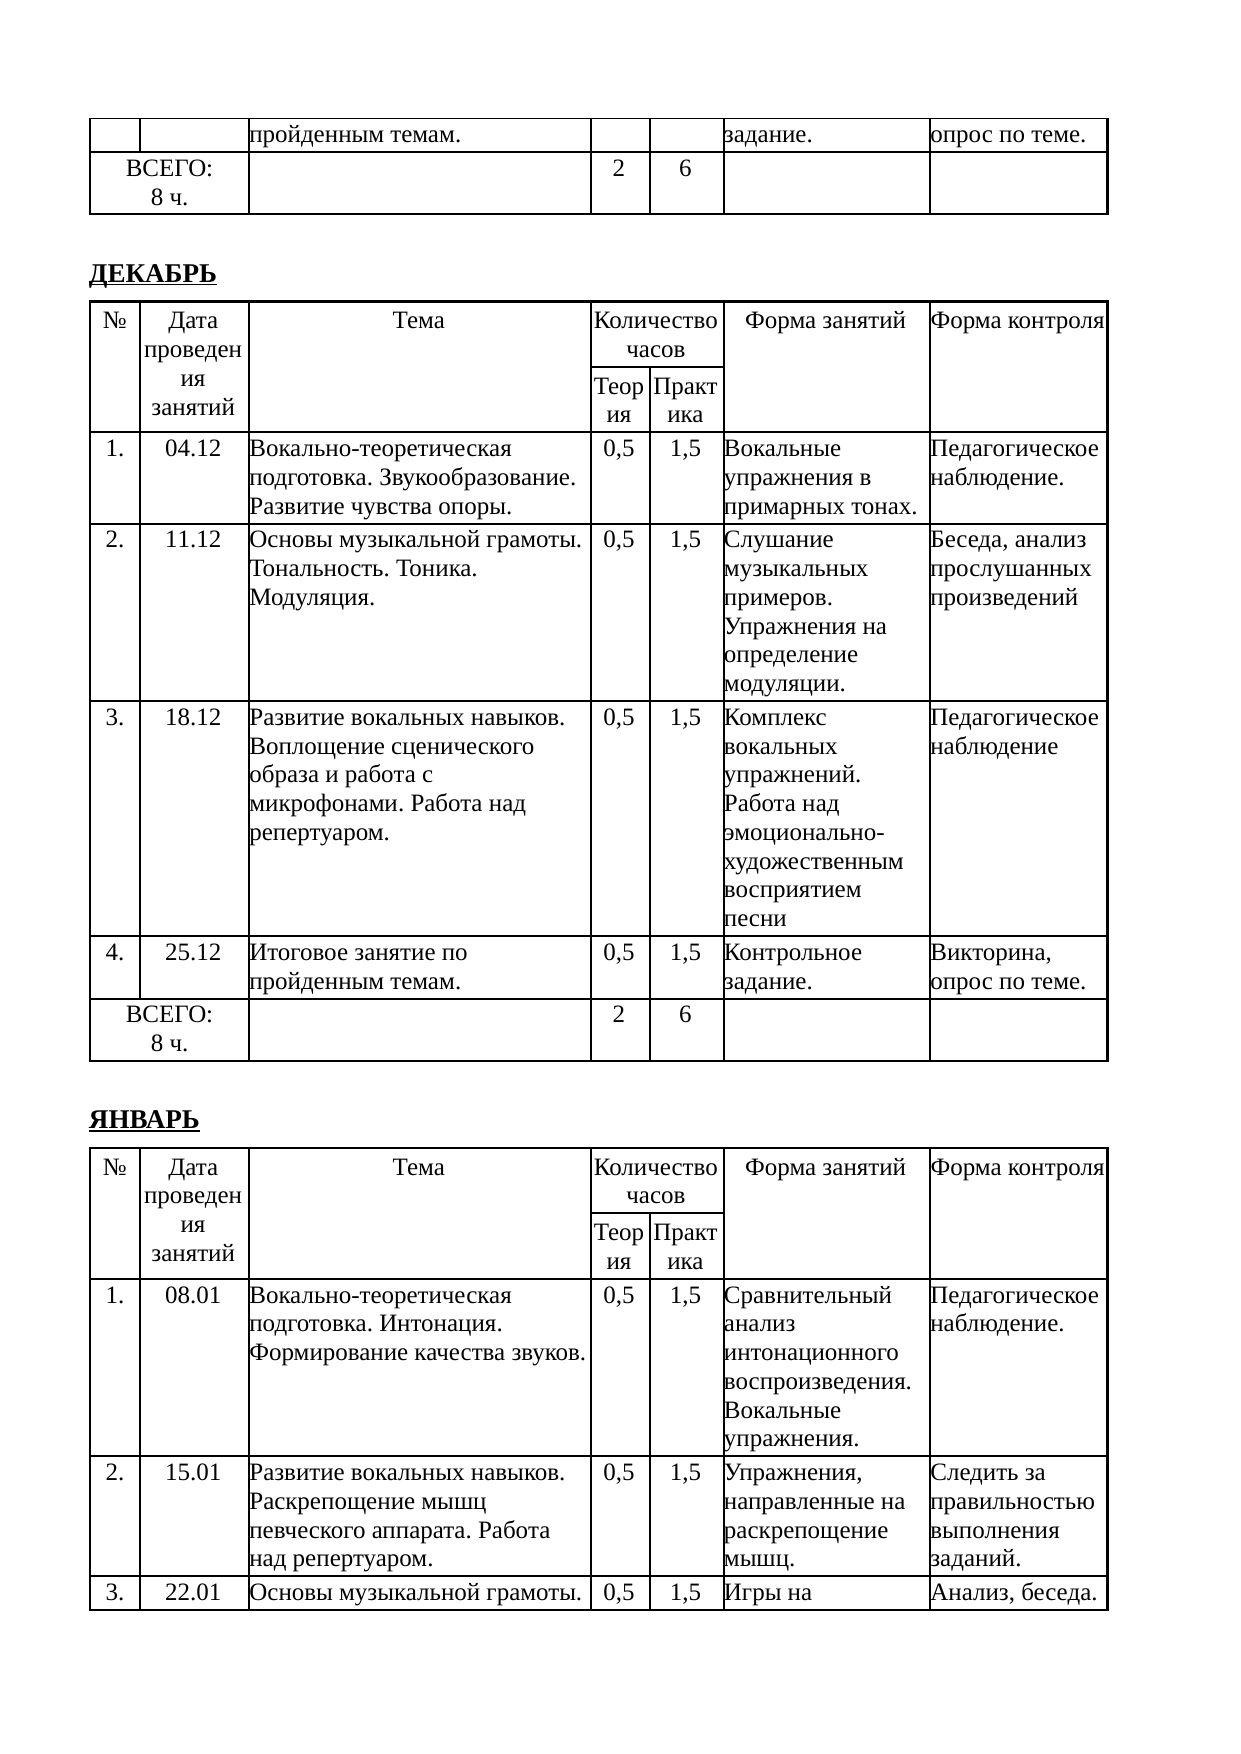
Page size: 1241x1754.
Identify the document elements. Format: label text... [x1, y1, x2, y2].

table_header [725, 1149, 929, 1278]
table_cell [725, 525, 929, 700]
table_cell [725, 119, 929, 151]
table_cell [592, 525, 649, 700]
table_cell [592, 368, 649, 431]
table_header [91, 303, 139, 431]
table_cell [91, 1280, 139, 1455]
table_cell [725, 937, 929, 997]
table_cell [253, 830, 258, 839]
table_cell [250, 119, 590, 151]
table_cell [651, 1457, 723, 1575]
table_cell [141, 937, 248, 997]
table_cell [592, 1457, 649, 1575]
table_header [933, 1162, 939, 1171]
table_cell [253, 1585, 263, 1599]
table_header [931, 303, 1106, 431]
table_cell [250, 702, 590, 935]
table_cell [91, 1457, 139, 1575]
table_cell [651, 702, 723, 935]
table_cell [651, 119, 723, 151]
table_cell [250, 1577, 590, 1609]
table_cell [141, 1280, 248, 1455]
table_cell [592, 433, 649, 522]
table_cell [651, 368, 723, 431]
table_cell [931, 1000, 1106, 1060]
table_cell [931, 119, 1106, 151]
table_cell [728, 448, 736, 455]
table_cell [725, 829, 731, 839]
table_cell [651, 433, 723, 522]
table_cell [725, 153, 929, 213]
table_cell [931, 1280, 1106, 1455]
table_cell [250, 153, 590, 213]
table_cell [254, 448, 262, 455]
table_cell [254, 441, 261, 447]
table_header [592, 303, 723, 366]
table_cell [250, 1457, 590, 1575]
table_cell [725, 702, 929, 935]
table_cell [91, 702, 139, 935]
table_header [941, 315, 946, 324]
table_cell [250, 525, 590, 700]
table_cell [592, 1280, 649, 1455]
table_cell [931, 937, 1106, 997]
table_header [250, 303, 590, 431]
text ЯНВАРЬ [89, 1103, 1123, 1134]
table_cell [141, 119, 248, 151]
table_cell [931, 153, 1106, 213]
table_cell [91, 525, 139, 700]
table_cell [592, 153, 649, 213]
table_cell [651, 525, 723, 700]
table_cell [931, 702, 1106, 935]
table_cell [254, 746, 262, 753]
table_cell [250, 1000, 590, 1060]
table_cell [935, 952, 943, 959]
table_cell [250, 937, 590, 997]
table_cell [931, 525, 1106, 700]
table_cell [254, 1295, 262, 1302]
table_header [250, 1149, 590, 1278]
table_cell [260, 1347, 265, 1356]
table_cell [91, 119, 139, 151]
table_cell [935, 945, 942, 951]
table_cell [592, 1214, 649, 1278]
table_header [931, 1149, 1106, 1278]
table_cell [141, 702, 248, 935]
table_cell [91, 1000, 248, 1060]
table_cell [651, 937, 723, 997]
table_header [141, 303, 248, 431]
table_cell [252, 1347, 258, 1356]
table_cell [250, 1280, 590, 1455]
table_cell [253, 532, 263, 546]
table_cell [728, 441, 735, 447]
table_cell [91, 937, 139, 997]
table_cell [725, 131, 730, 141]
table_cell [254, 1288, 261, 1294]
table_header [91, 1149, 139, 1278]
text ДЕКАБРЬ [89, 257, 1123, 288]
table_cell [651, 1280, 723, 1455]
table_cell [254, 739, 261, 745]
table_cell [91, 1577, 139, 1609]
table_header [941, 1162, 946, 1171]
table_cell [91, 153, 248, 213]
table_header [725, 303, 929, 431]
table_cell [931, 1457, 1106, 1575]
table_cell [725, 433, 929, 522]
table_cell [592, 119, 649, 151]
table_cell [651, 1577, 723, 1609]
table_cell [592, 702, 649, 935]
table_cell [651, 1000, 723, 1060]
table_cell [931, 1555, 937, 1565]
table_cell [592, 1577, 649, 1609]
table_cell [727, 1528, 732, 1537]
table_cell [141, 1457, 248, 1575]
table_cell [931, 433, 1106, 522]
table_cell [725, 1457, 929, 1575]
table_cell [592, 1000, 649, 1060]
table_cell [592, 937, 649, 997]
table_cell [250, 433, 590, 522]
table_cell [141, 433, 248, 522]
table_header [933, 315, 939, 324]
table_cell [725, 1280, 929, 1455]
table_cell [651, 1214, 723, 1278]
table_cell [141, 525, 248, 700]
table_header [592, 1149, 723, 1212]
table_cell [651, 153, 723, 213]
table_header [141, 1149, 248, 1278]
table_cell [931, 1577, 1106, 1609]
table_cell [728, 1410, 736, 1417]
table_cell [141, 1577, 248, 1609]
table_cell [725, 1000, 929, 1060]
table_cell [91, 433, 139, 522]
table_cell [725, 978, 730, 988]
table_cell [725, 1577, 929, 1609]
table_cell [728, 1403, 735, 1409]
